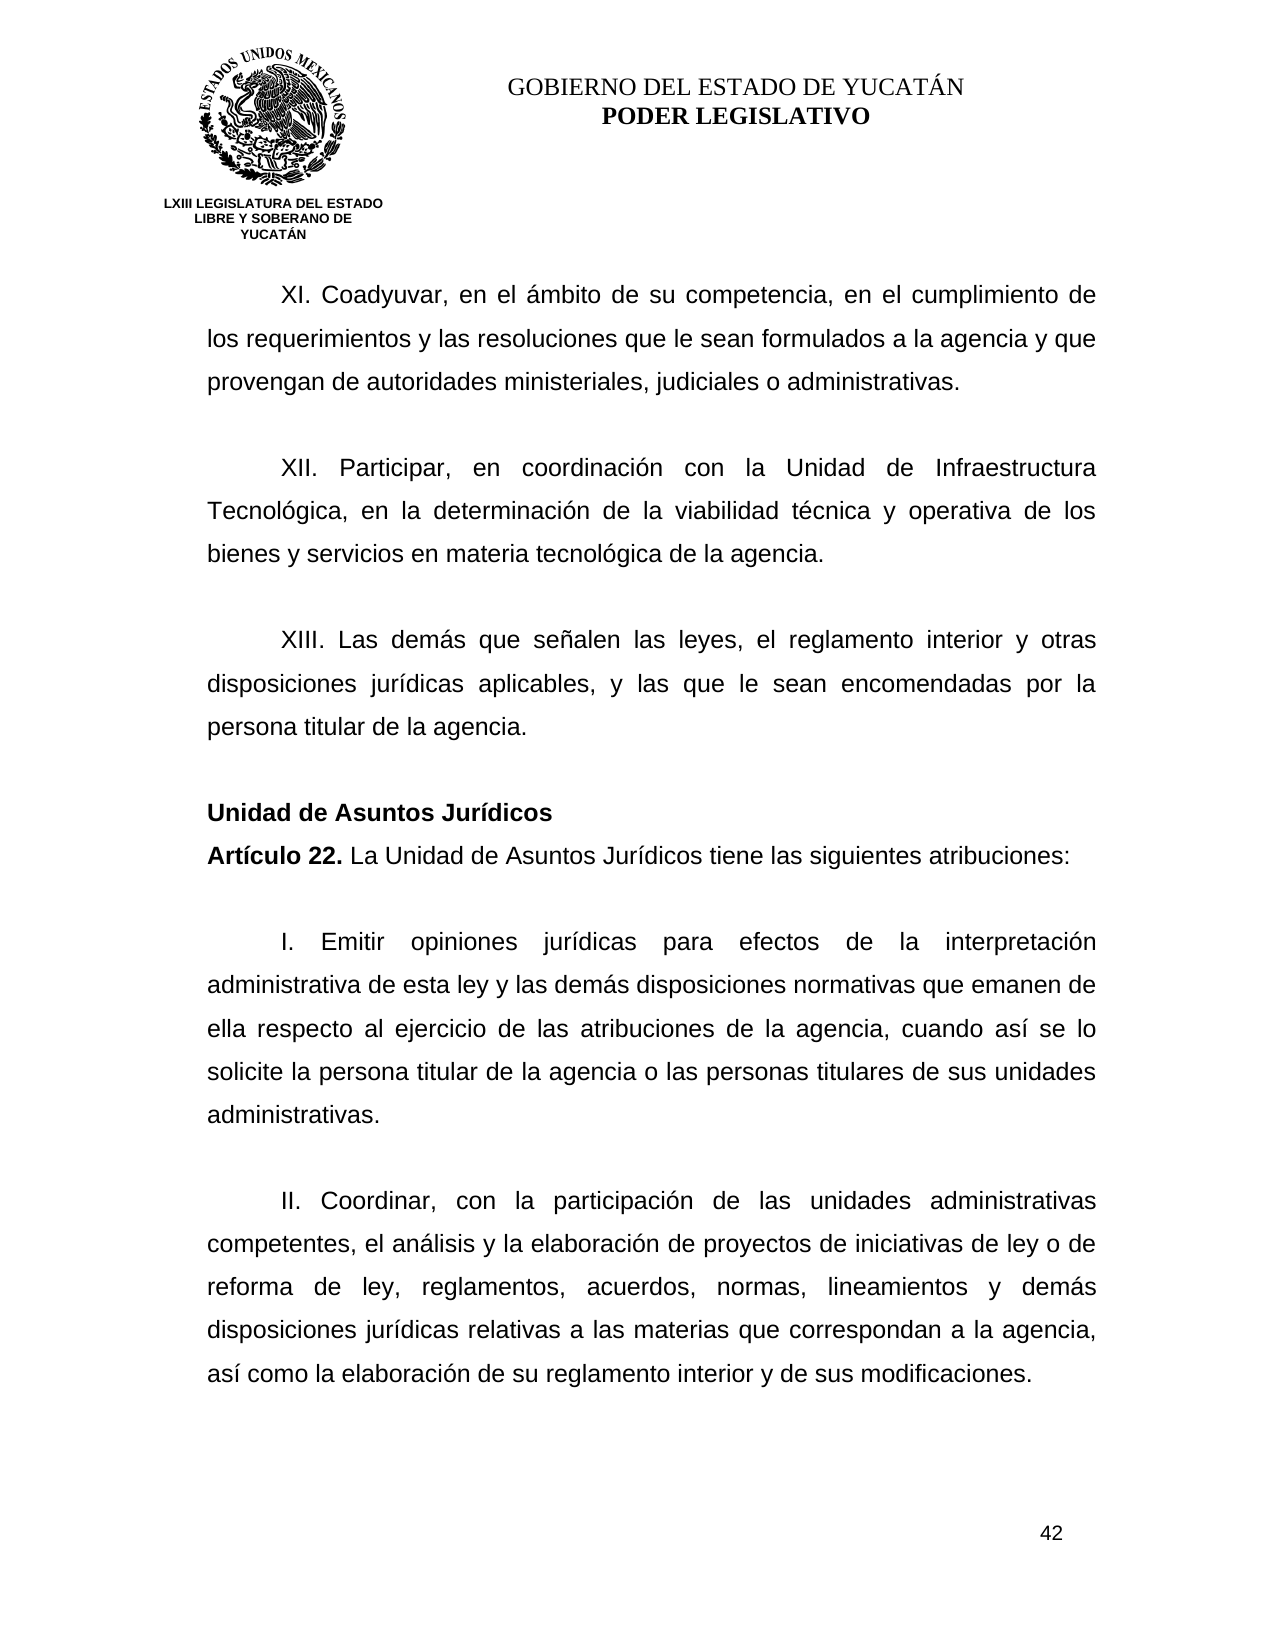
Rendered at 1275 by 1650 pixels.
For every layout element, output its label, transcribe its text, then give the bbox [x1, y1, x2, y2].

text Unidad de Asuntos Jurídicos [207, 798, 1098, 827]
text II. Coordinar, con la participación de las unidades administrativas competentes, el análisis y la elaboración de proyectos de iniciativas de ley o de reforma de ley, reglamentos, acuerdos, normas, lineamientos y demás disposiciones jurídicas relativas a las materias que correspondan a la agencia, así como la elaboración de su reglamento interior y de sus modificaciones. [207, 1186, 1098, 1387]
text XI. Coadyuvar, en el ámbito de su competencia, en el cumplimiento de los requerimientos y las resoluciones que le sean formulados a la agencia y que provengan de autoridades ministeriales, judiciales o administrativas. [207, 281, 1098, 396]
text XII. Participar, en coordinación con la Unidad de Infraestructura Tecnológica, en la determinación de la viabilidad técnica y operativa de los bienes y servicios en materia tecnológica de la agencia. [207, 453, 1098, 568]
text XIII. Las demás que señalen las leyes, el reglamento interior y otras disposiciones jurídicas aplicables, y las que le sean encomendadas por la persona titular de la agencia. [207, 626, 1098, 741]
text I. Emitir opiniones jurídicas para efectos de la interpretación administrativa de esta ley y las demás disposiciones normativas que emanen de ella respecto al ejercicio de las atribuciones de la agencia, cuando así se lo solicite la persona titular de la agencia o las personas titulares de sus unidades administrativas. [207, 927, 1098, 1129]
picture [163, 13, 381, 220]
text Artículo 22. La Unidad de Asuntos Jurídicos tiene las siguientes atribuciones: [207, 841, 1098, 870]
